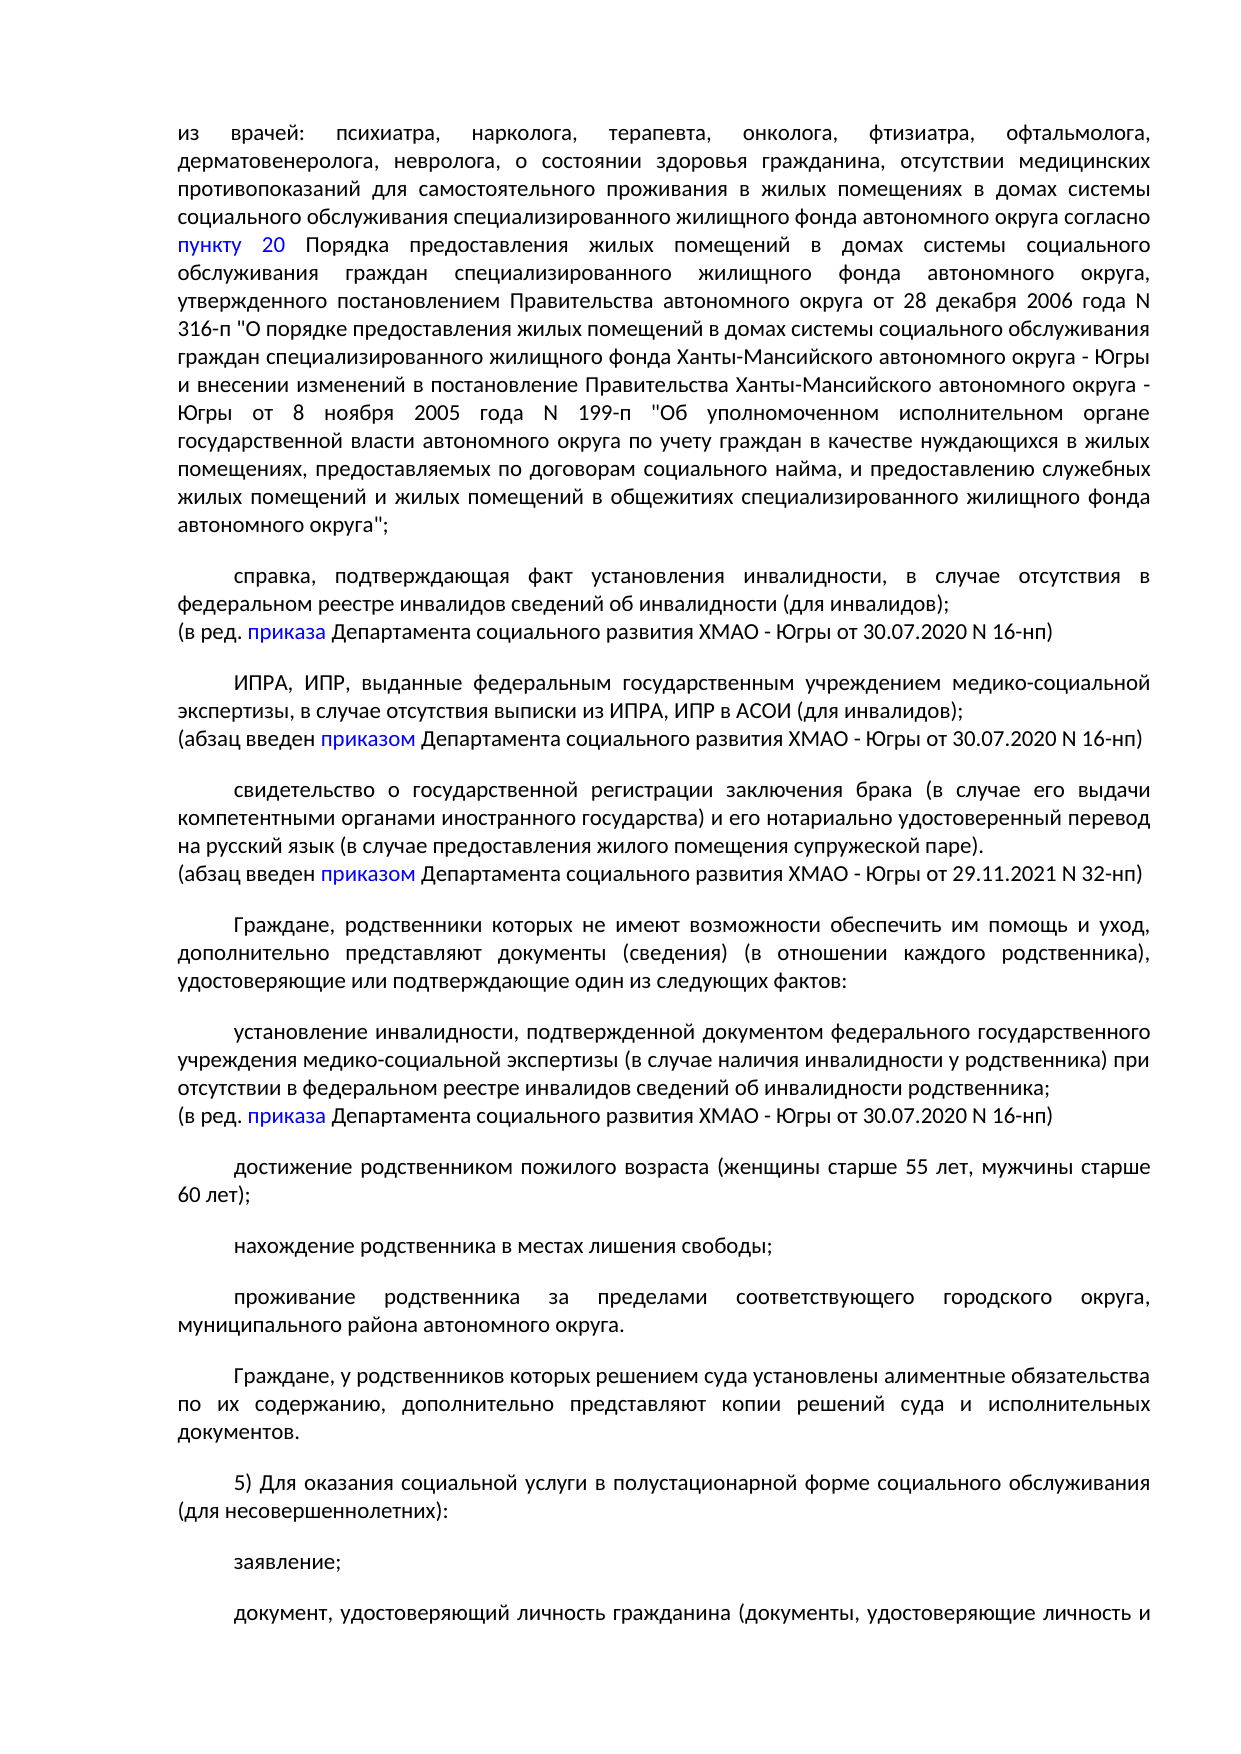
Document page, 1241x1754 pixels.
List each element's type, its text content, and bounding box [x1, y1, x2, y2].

text ИПРА, ИПР, выданные федеральным государственным учреждением медико-социальной экспертизы, в случае отсутствия выписки из ИПРА, ИПР в АСОИ (для инвалидов); [177, 668, 1152, 724]
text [177, 1598, 1152, 1626]
text заявление; [177, 1547, 1152, 1575]
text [177, 118, 1152, 538]
text (в ред. приказа Департамента социального развития ХМАО - Югры от 30.07.2020 N 16-нп) [177, 1101, 1152, 1129]
text установление инвалидности, подтвержденной документом федерального государственного учреждения медико-социальной экспертизы (в случае наличия инвалидности у родственника) при отсутствии в федеральном реестре инвалидов сведений об инвалидности родственника; [177, 1017, 1152, 1101]
text Граждане, у родственников которых решением суда установлены алиментные обязательства по их содержанию, дополнительно представляют копии решений суда и исполнительных документов. [177, 1361, 1152, 1445]
text (в ред. приказа Департамента социального развития ХМАО - Югры от 30.07.2020 N 16-нп) [177, 617, 1152, 645]
text проживание родственника за пределами соответствующего городского округа, муниципального района автономного округа. [177, 1282, 1152, 1338]
text (абзац введен приказом Департамента социального развития ХМАО - Югры от 29.11.2021 N 32-нп) [177, 859, 1152, 887]
text (абзац введен приказом Департамента социального развития ХМАО - Югры от 30.07.2020 N 16-нп) [177, 724, 1152, 752]
text свидетельство о государственной регистрации заключения брака (в случае его выдачи компетентными органами иностранного государства) и его нотариально удостоверенный перевод на русский язык (в случае предоставления жилого помещения супружеской паре). [177, 775, 1152, 859]
text Граждане, родственники которых не имеют возможности обеспечить им помощь и уход, дополнительно представляют документы (сведения) (в отношении каждого родственника), удостоверяющие или подтверждающие один из следующих фактов: [177, 910, 1152, 994]
text справка, подтверждающая факт установления инвалидности, в случае отсутствия в федеральном реестре инвалидов сведений об инвалидности (для инвалидов); [177, 561, 1152, 617]
text достижение родственником пожилого возраста (женщины старше 55 лет, мужчины старше 60 лет); [177, 1152, 1152, 1208]
text нахождение родственника в местах лишения свободы; [177, 1231, 1152, 1259]
text 5) Для оказания социальной услуги в полустационарной форме социального обслуживания (для несовершеннолетних): [177, 1468, 1152, 1524]
